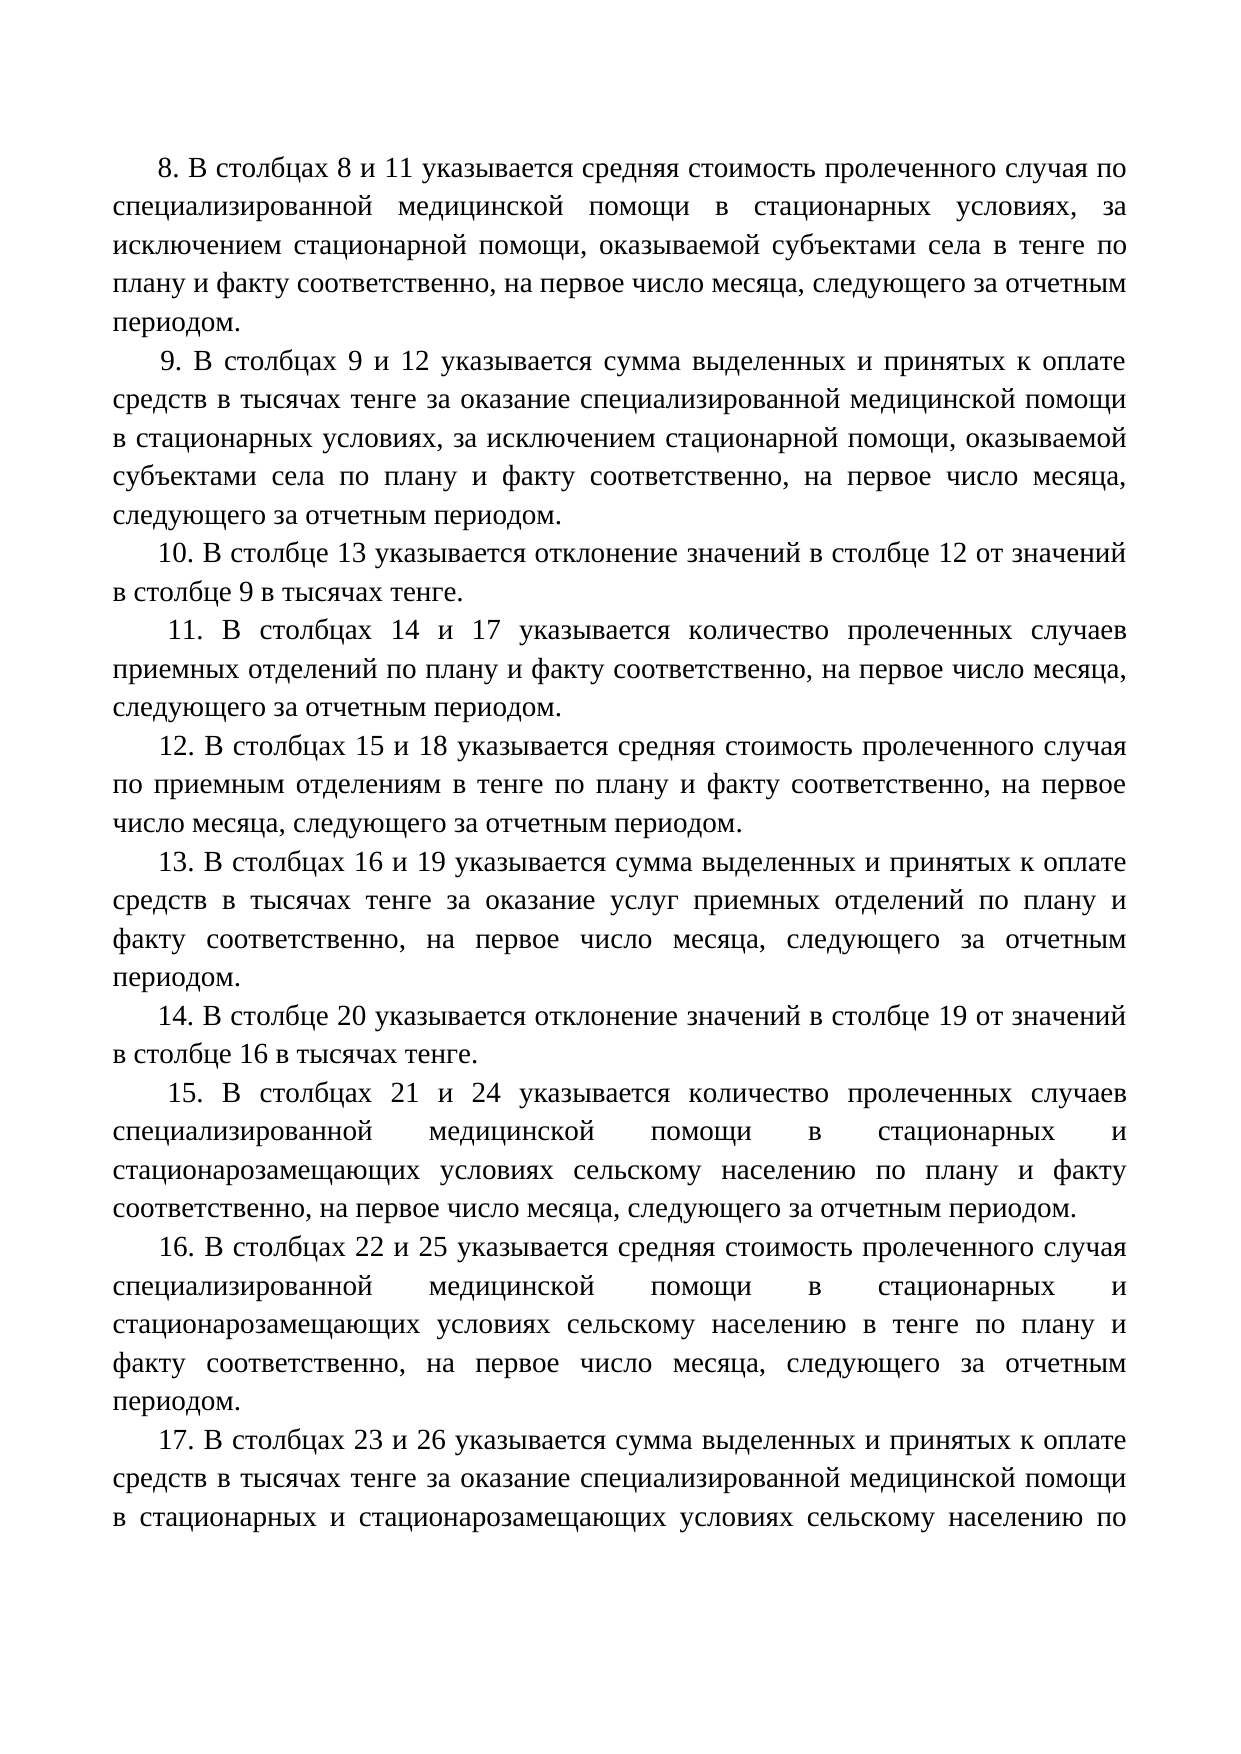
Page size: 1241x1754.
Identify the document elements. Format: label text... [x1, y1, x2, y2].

text 13. В столбцах 16 и 19 указывается сумма выделенных и принятых к оплате средств в тысячах тенге за оказание услуг приемных отделений по плану и факту соответственно, на первое число месяца, следующего за отчетным периодом. [112, 844, 1128, 993]
text 9. В столбцах 9 и 12 указывается сумма выделенных и принятых к оплате средств в тысячах тенге за оказание специализированной медицинской помощи в стационарных условиях, за исключением стационарной помощи, оказываемой субъектами села по плану и факту соответственно, на первое число месяца, следующего за отчетным периодом. [112, 343, 1128, 530]
text 8. В столбцах 8 и 11 указывается средняя стоимость пролеченного случая по специализированной медицинской помощи в стационарных условиях, за исключением стационарной помощи, оказываемой субъектами села в тенге по плану и факту соответственно, на первое число месяца, следующего за отчетным периодом. [112, 150, 1128, 338]
text 12. В столбцах 15 и 18 указывается средняя стоимость пролеченного случая по приемным отделениям в тенге по плану и факту соответственно, на первое число месяца, следующего за отчетным периодом. [112, 728, 1128, 839]
text 11. В столбцах 14 и 17 указывается количество пролеченных случаев приемных отделений по плану и факту соответственно, на первое число месяца, следующего за отчетным периодом. [112, 612, 1128, 723]
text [112, 1422, 1128, 1532]
text 10. В столбце 13 указывается отклонение значений в столбце 12 от значений в столбце 9 в тысячах тенге. [112, 535, 1128, 607]
text 16. В столбцах 22 и 25 указывается средняя стоимость пролеченного случая специализированной медицинской помощи в стационарных и стационарозамещающих условиях сельскому населению в тенге по плану и факту соответственно, на первое число месяца, следующего за отчетным периодом. [112, 1229, 1128, 1417]
text 14. В столбце 20 указывается отклонение значений в столбце 19 от значений в столбце 16 в тысячах тенге. [112, 998, 1128, 1070]
text 15. В столбцах 21 и 24 указывается количество пролеченных случаев специализированной медицинской помощи в стационарных и стационарозамещающих условиях сельскому населению по плану и факту соответственно, на первое число месяца, следующего за отчетным периодом. [112, 1075, 1128, 1224]
